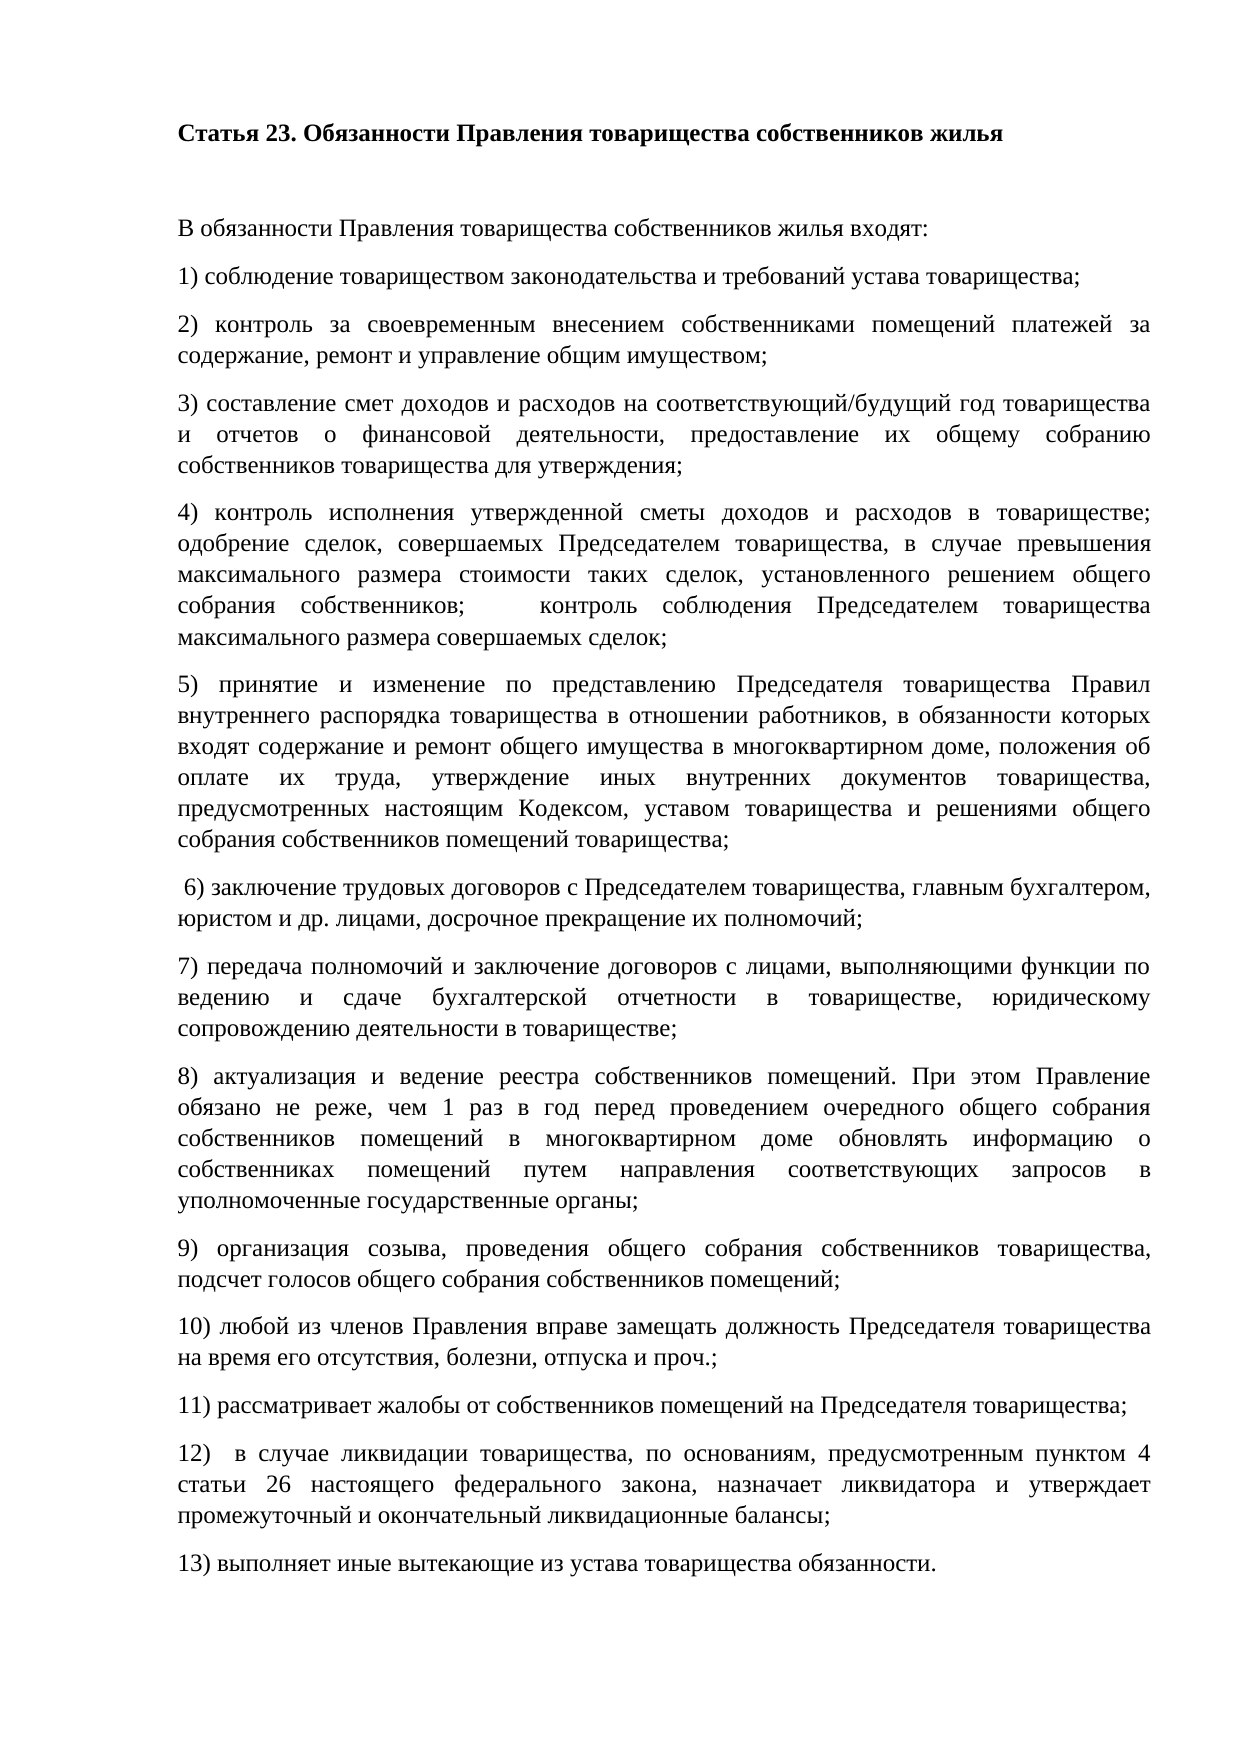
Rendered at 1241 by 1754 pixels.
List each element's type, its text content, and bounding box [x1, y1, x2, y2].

text 13) выполняет иные вытекающие из устава товарищества обязанности. [177, 1548, 1152, 1576]
text Статья 23. Обязанности Правления товарищества собственников жилья [177, 118, 1152, 147]
text 7) передача полномочий и заключение договоров с лицами, выполняющими функции по ведению и сдаче бухгалтерской отчетности в товариществе, юридическому сопровождению деятельности в товариществе; [177, 951, 1152, 1042]
text 3) составление смет доходов и расходов на соответствующий/будущий год товарищества и отчетов о финансовой деятельности, предоставление их общему собранию собственников товарищества для утверждения; [177, 388, 1152, 478]
text 9) организация созыва, проведения общего собрания собственников товарищества, подсчет голосов общего собрания собственников помещений; [177, 1233, 1152, 1292]
text 10) любой из членов Правления вправе замещать должность Председателя товарищества на время его отсутствия, болезни, отпуска и проч.; [177, 1311, 1152, 1371]
text 1) соблюдение товариществом законодательства и требований устава товарищества; [177, 261, 1152, 290]
text 2) контроль за своевременным внесением собственниками помещений платежей за содержание, ремонт и управление общим имуществом; [177, 309, 1152, 369]
text 4) контроль исполнения утвержденной сметы доходов и расходов в товариществе; одобрение сделок, совершаемых Председателем товарищества, в случае превышения максимального размера стоимости таких сделок, установленного решением общего собрания собственников; контроль соблюдения Председателем товарищества максимального размера совершаемых сделок; [177, 497, 1152, 650]
text В обязанности Правления товарищества собственников жилья входят: [177, 213, 1152, 242]
text 6) заключение трудовых договоров с Председателем товарищества, главным бухгалтером, юристом и др. лицами, досрочное прекращение их полномочий; [177, 872, 1152, 932]
text 5) принятие и изменение по представлению Председателя товарищества Правил внутреннего распорядка товарищества в отношении работников, в обязанности которых входят содержание и ремонт общего имущества в многоквартирном доме, положения об оплате их труда, утверждение иных внутренних документов товарищества, предусмотренных настоящим Кодексом, уставом товарищества и решениями общего собрания собственников помещений товарищества; [177, 669, 1152, 853]
text 11) рассматривает жалобы от собственников помещений на Председателя товарищества; [177, 1390, 1152, 1419]
text 12) в случае ликвидации товарищества, по основаниям, предусмотренным пунктом 4 статьи 26 настоящего федерального закона, назначает ликвидатора и утверждает промежуточный и окончательный ликвидационные балансы; [177, 1438, 1152, 1529]
text 8) актуализация и ведение реестра собственников помещений. При этом Правление обязано не реже, чем 1 раз в год перед проведением очередного общего собрания собственников помещений в многоквартирном доме обновлять информацию о собственниках помещений путем направления соответствующих запросов в уполномоченные государственные органы; [177, 1061, 1152, 1214]
